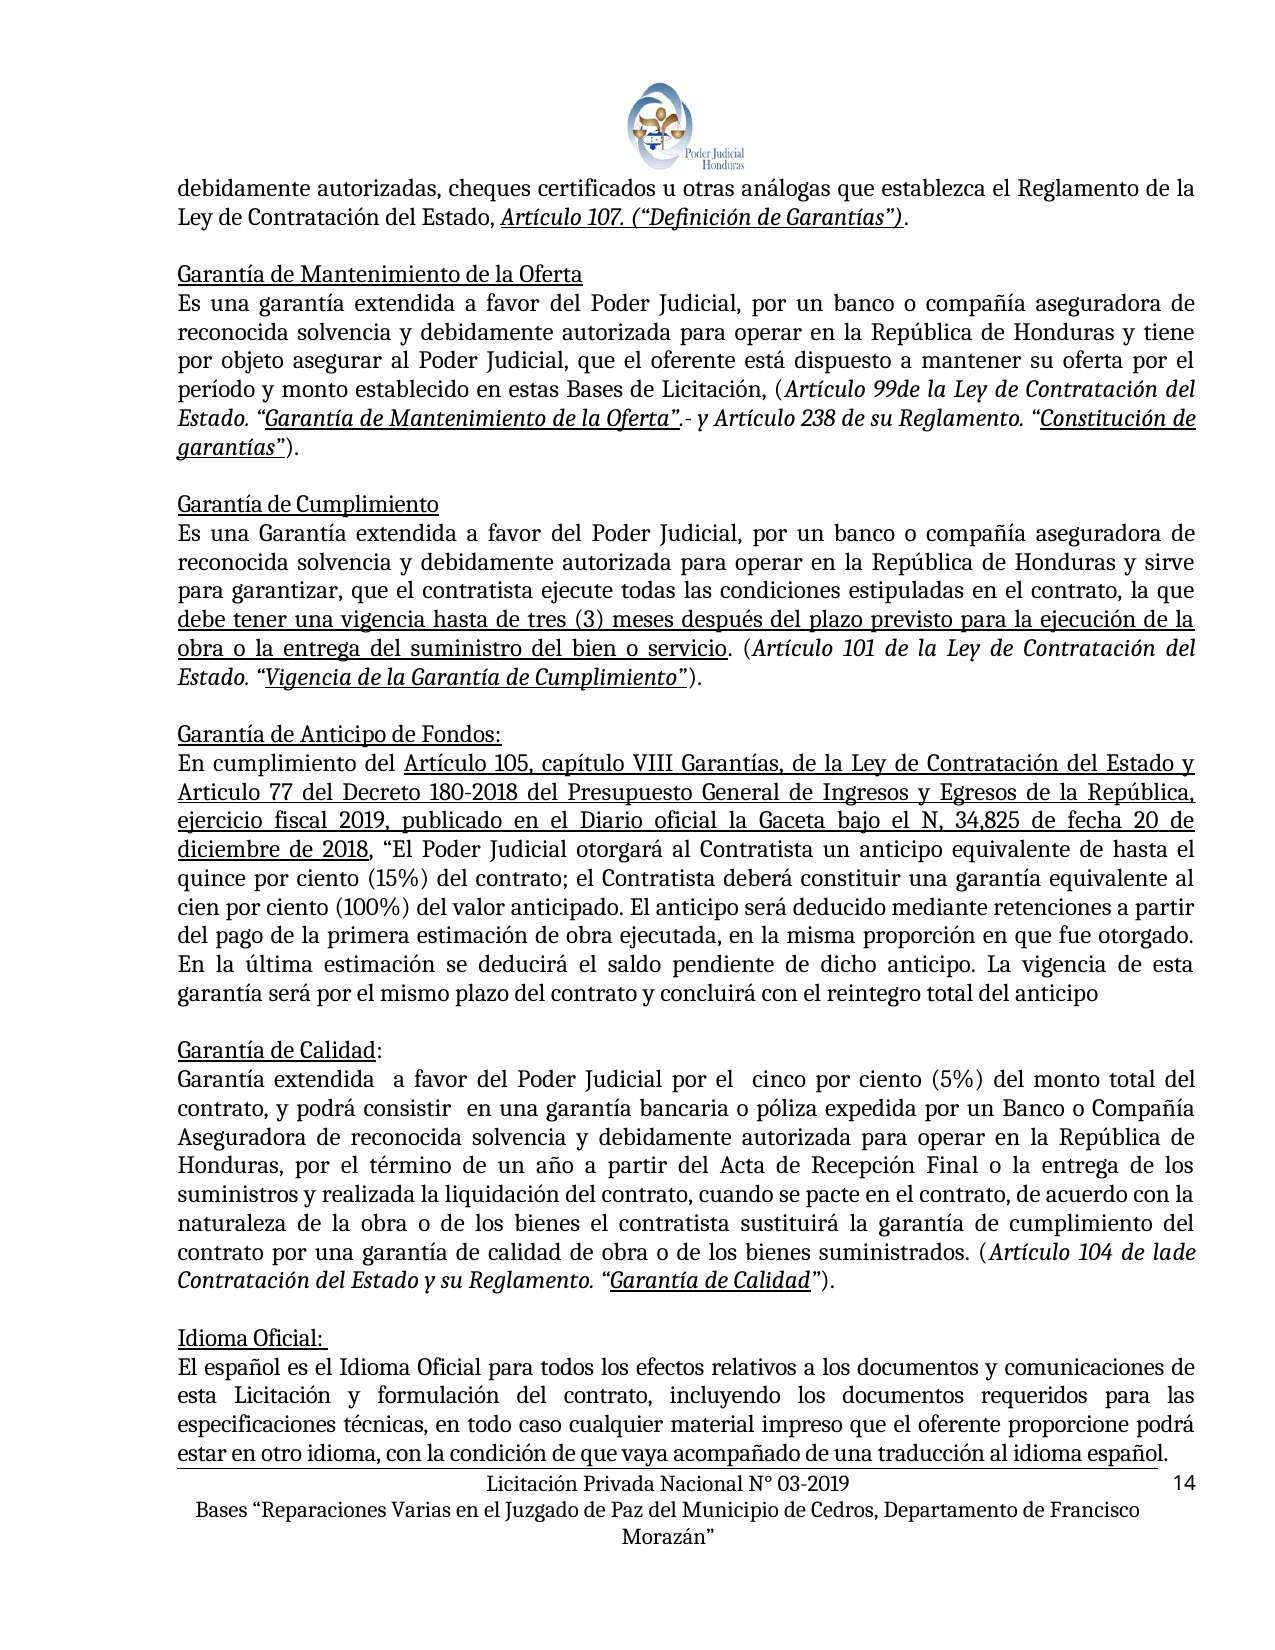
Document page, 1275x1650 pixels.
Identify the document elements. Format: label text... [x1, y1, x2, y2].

text En cumplimiento del Artículo 105, capítulo VIII Garantías, de la Ley de Contratación del Estado y Articulo 77 del Decreto 180-2018 del Presupuesto General de Ingresos y Egresos de la República, ejercicio fiscal 2019, publicado en el Diario oficial la Gaceta bajo el N, 34,825 de fecha 20 de diciembre de 2018, “El Poder Judicial otorgará al Contratista un anticipo equivalente de hasta el quince por ciento (15%) del contrato; el Contratista deberá constituir una garantía equivalente al cien por ciento (100%) del valor anticipado. El anticipo será deducido mediante retenciones a partir del pago de la primera estimación de obra ejecutada, en la misma proporción en que fue otorgado. En la última estimación se deducirá el saldo pendiente de dicho anticipo. La vigencia de esta garantía será por el mismo plazo del contrato y concluirá con el reintegro total del anticipo [177, 749, 1196, 802]
text Garantía de Calidad: [177, 1036, 1196, 1065]
text Garantía de Cumplimiento [177, 490, 1196, 519]
text Es una garantía extendida a favor del Poder Judicial, por un banco o compañía aseguradora de reconocida solvencia y debidamente autorizada para operar en la República de Honduras y tiene por objeto asegurar al Poder Judicial, que el oferente está dispuesto a mantener su oferta por el período y monto establecido en estas Bases de Licitación, (Artículo 99de la Ley de Contratación del Estado. “Garantía de Mantenimiento de la Oferta”.- y Artículo 238 de su Reglamento. “Constitución de garantías”). [177, 289, 1196, 461]
text Garantía de Mantenimiento de la Oferta [177, 260, 1196, 289]
text Es una Garantía extendida a favor del Poder Judicial, por un banco o compañía aseguradora de reconocida solvencia y debidamente autorizada para operar en la República de Honduras y sirve para garantizar, que el contratista ejecute todas las condiciones estipuladas en el contrato, la que debe tener una vigencia hasta de tres (3) meses después del plazo previsto para la ejecución de la obra o la entrega del suministro del bien o servicio. (Artículo 101 de la Ley de Contratación del Estado. “Vigencia de la Garantía de Cumplimiento”). [177, 519, 1196, 691]
text El español es el Idioma Oficial para todos los efectos relativos a los documentos y comunicaciones de esta Licitación y formulación del contrato, incluyendo los documentos requeridos para las especificaciones técnicas, en todo caso cualquier material impreso que el oferente proporcione podrá estar en otro idioma, con la condición de que vaya acompañado de una traducción al idioma español. [177, 1352, 1196, 1467]
text Garantía de Anticipo de Fondos: [177, 720, 1196, 749]
picture [621, 73, 752, 174]
text Idioma Oficial: [177, 1324, 1196, 1352]
text En cumplimiento del Artículo 105, capítulo VIII Garantías, de la Ley de Contratación del Estado y Articulo 77 del Decreto 180-2018 del Presupuesto General de Ingresos y Egresos de la República, ejercicio fiscal 2019, publicado en el Diario oficial la Gaceta bajo el N, 34,825 de fecha 20 de diciembre de 2018, “El Poder Judicial otorgará al Contratista un anticipo equivalente de hasta el quince por ciento (15%) del contrato; el Contratista deberá constituir una garantía equivalente al cien por ciento (100%) del valor anticipado. El anticipo será deducido mediante retenciones a partir del pago de la primera estimación de obra ejecutada, en la misma proporción en que fue otorgado. En la última estimación se deducirá el saldo pendiente de dicho anticipo. La vigencia de esta garantía será por el mismo plazo del contrato y concluirá con el reintegro total del anticipo [177, 803, 1196, 1007]
text Garantía extendida a favor del Poder Judicial por el cinco por ciento (5%) del monto total del contrato, y podrá consistir en una garantía bancaria o póliza expedida por un Banco o Compañía Aseguradora de reconocida solvencia y debidamente autorizada para operar en la República de Honduras, por el término de un año a partir del Acta de Recepción Final o la entrega de los suministros y realizada la liquidación del contrato, cuando se pacte en el contrato, de acuerdo con la naturaleza de la obra o de los bienes el contratista sustituirá la garantía de cumplimiento del contrato por una garantía de calidad de obra o de los bienes suministrados. (Artículo 104 de lade Contratación del Estado y su Reglamento. “Garantía de Calidad”). [177, 1065, 1196, 1295]
